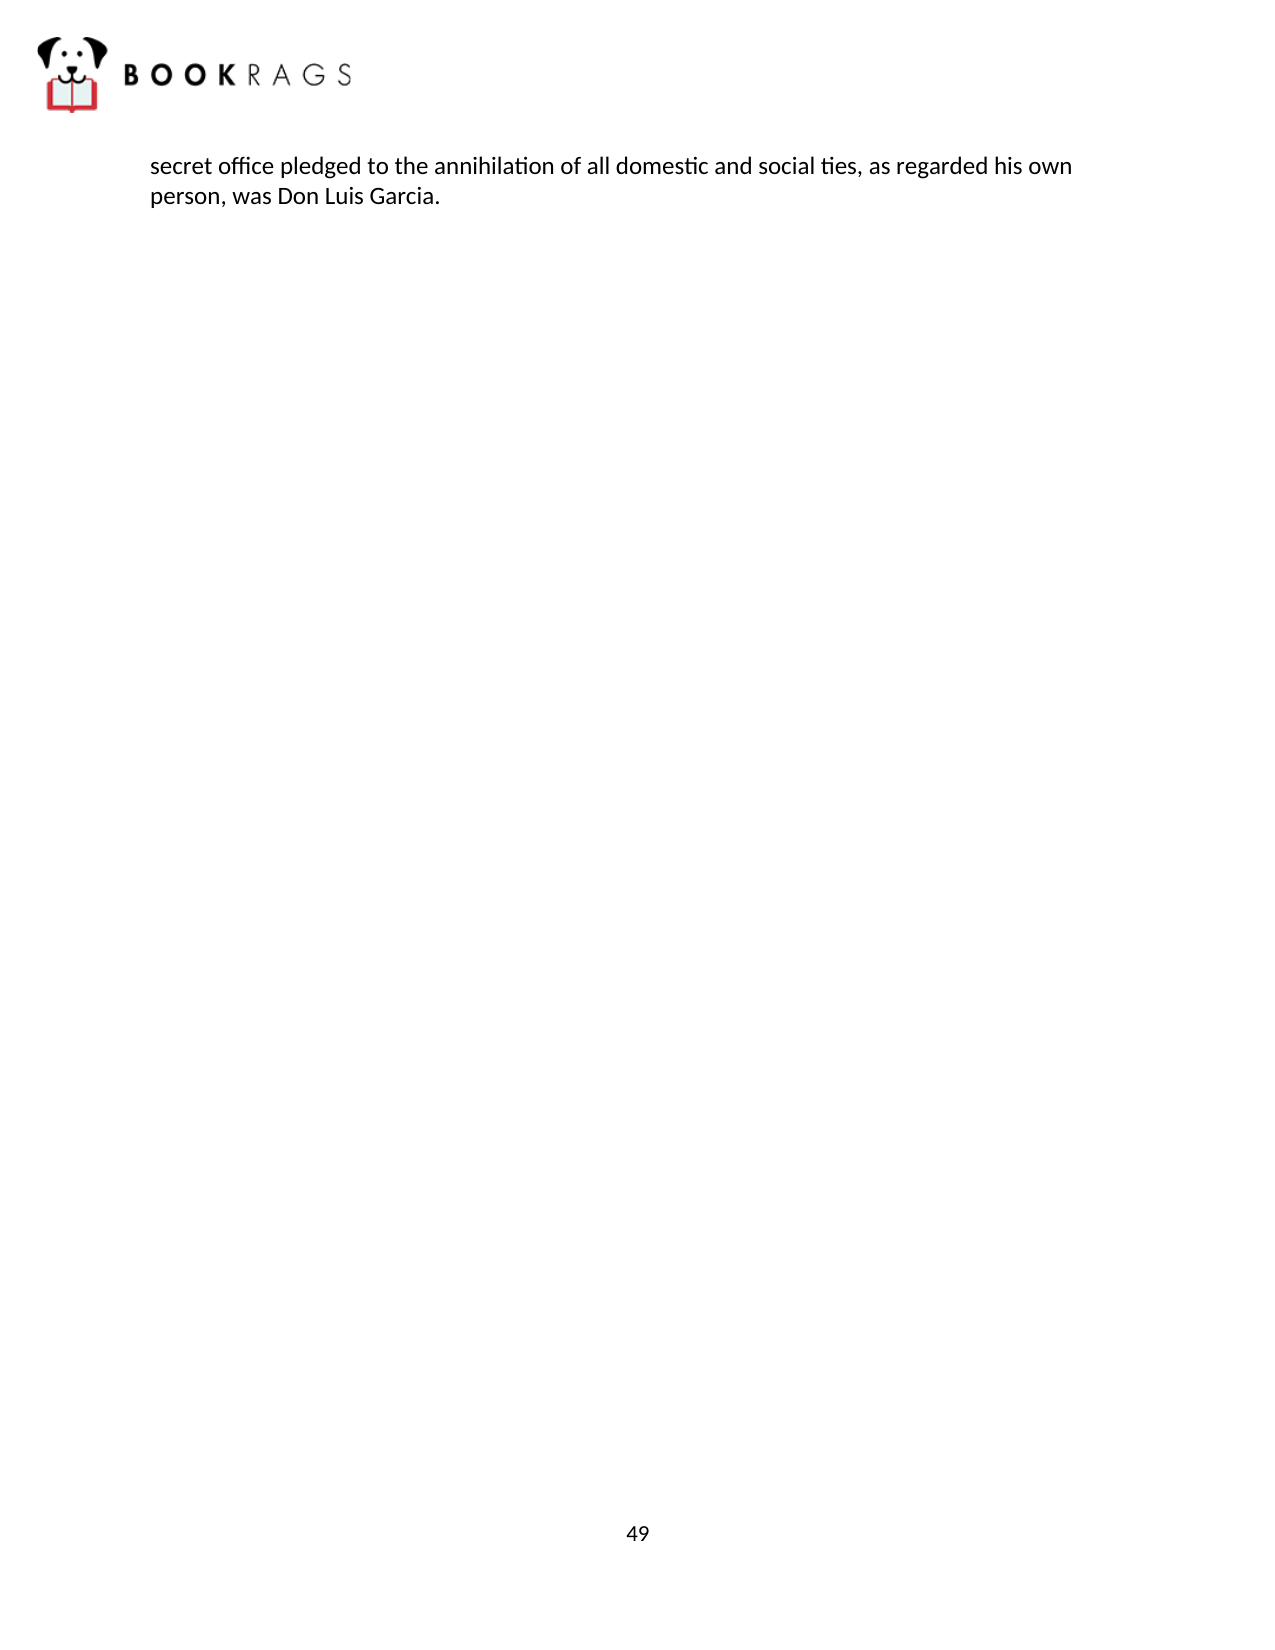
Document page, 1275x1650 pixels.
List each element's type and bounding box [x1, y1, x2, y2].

text [150, 150, 1125, 211]
picture [37, 37, 351, 113]
